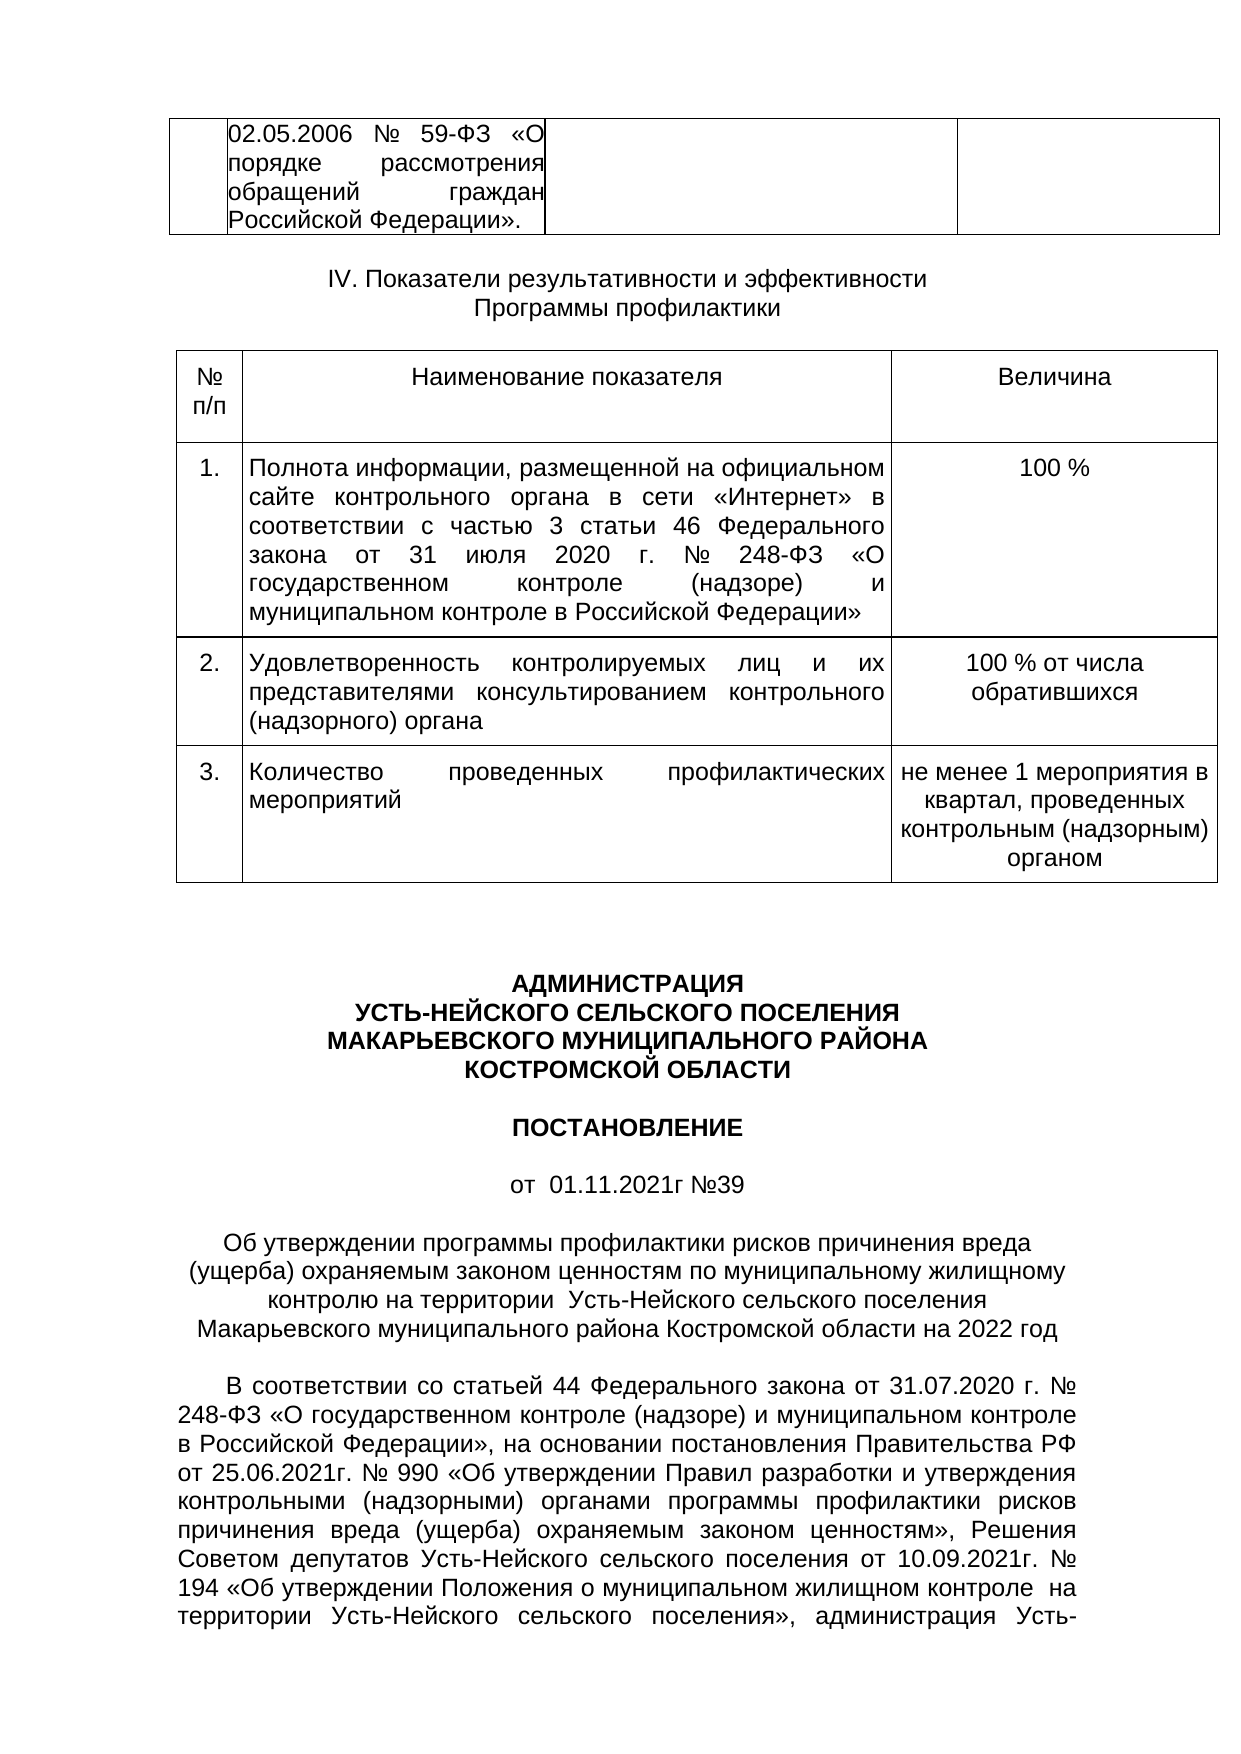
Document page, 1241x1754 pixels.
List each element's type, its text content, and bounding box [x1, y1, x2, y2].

text IV. Показатели результативности и эффективности [177, 264, 1078, 293]
table_cell 100 % от числа обратившихся [892, 638, 1217, 745]
text Программы профилактики [177, 293, 1078, 321]
text ПОСТАНОВЛЕНИЕ [177, 1113, 1078, 1141]
table_cell 3. [177, 746, 242, 882]
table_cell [958, 119, 1219, 234]
table_cell 1. [177, 443, 242, 636]
text КОСТРОМСКОЙ ОБЛАСТИ [177, 1055, 1078, 1084]
table_cell Полнота информации, размещенной на официальном сайте контрольного органа в сети «Интернет» в соответствии с частью 3 статьи 46 Федерального закона от 31 июля 2020 г. № 248-ФЗ «О государственном контроле (надзоре) и муниципальном контроле в Российской Федерации» [243, 443, 891, 636]
text МАКАРЬЕВСКОГО МУНИЦИПАЛЬНОГО РАЙОНА [177, 1026, 1078, 1055]
table_cell Удовлетворенность контролируемых лиц и их представителями консультированием контрольного (надзорного) органа [243, 638, 891, 745]
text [177, 1371, 1078, 1630]
table_header № п/п [177, 351, 242, 442]
table_cell Количество проведенных профилактических мероприятий [243, 746, 891, 882]
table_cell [228, 119, 544, 234]
table_cell 2. [177, 638, 242, 745]
table_header Величина [892, 351, 1217, 442]
text АДМИНИСТРАЦИЯ [177, 969, 1078, 998]
text Об утверждении программы профилактики рисков причинения вреда (ущерба) охраняемым законом ценностям по муниципальному жилищному контролю на территории Усть-Нейского сельского поселения Макарьевского муниципального района Костромской области на 2022 год [177, 1228, 1078, 1343]
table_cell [546, 119, 957, 234]
table_cell 3 [170, 119, 227, 234]
table_header Наименование показателя [243, 351, 891, 442]
table_cell 100 % [892, 443, 1217, 636]
list от 01.11.2021г №39 [177, 1170, 1078, 1199]
table_cell не менее 1 мероприятия в квартал, проведенных контрольным (надзорным) органом [892, 746, 1217, 882]
text УСТЬ-НЕЙСКОГО СЕЛЬСКОГО ПОСЕЛЕНИЯ [177, 998, 1078, 1026]
